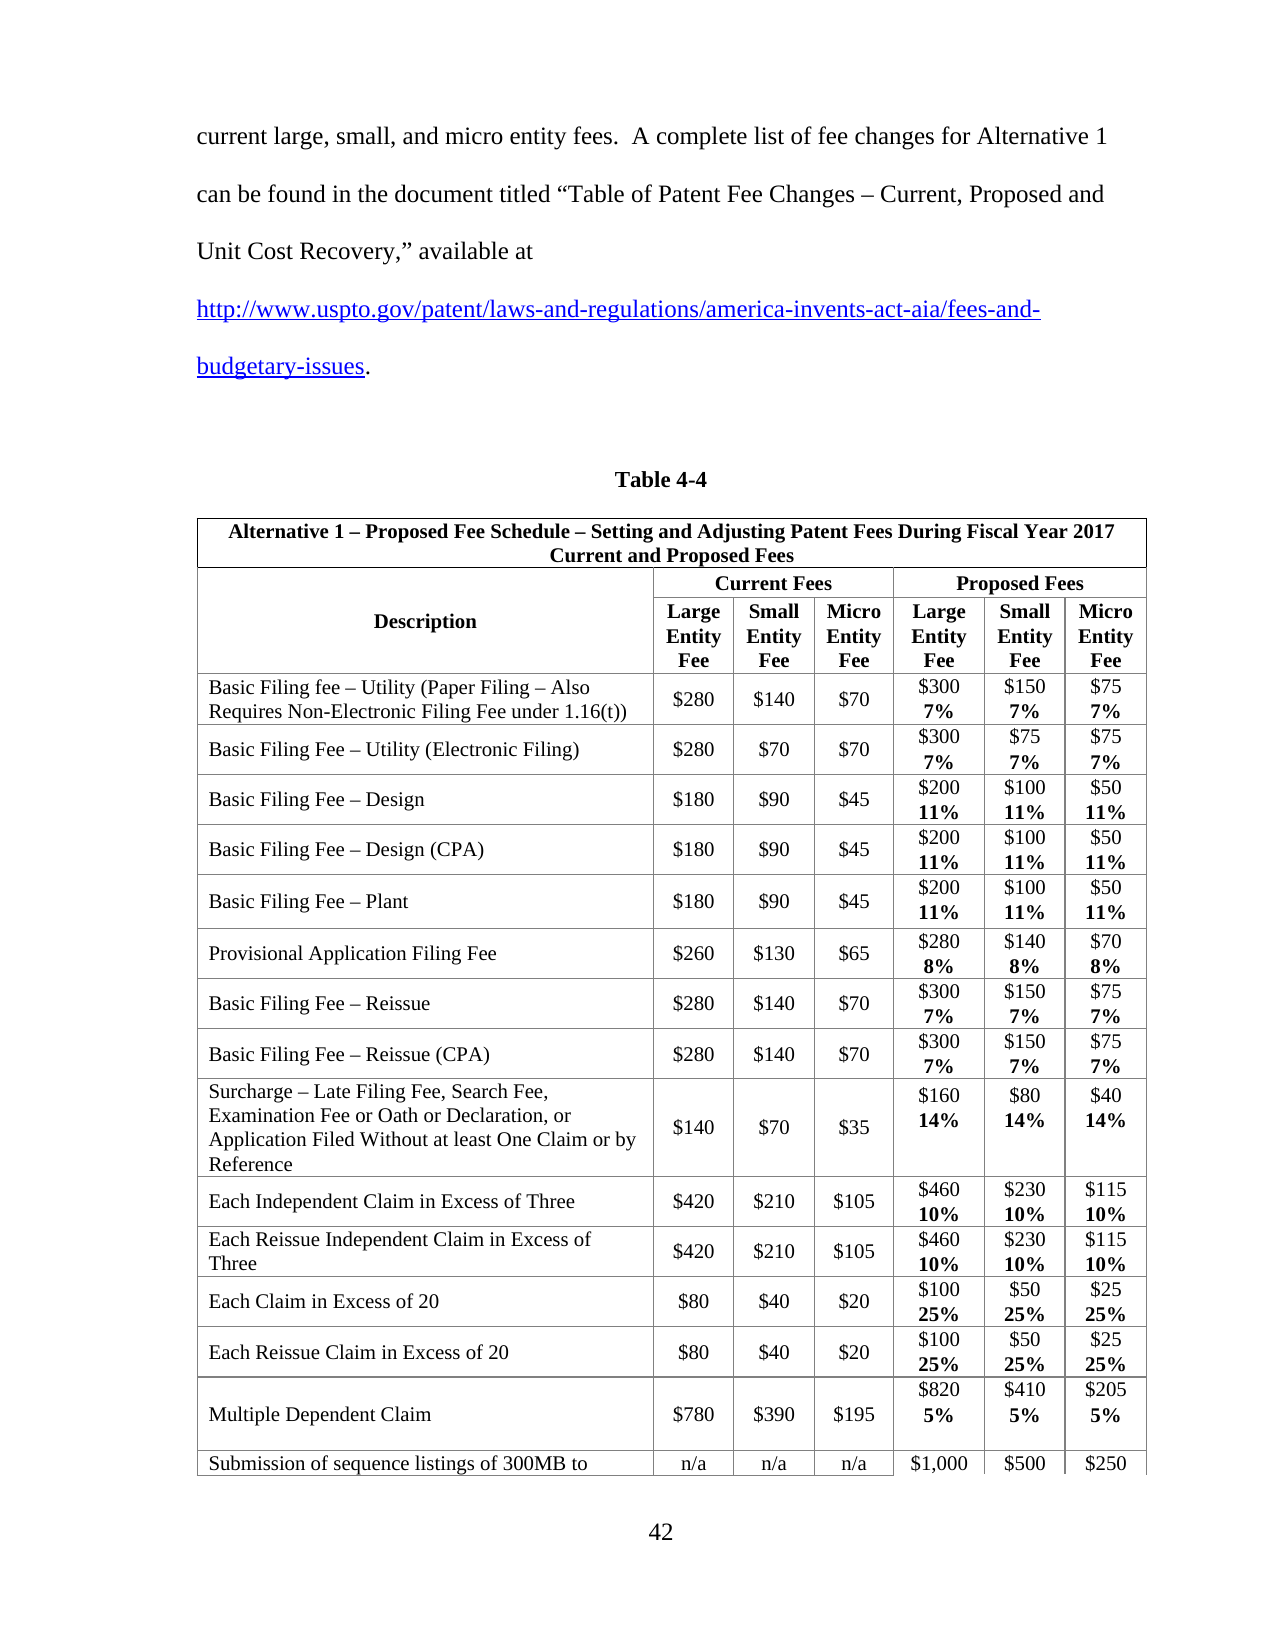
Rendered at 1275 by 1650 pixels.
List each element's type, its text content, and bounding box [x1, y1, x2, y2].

table_cell 7% [985, 1053, 1064, 1078]
table_cell Description [198, 568, 653, 673]
table_cell Basic Filing Fee – Utility (Electronic Filing) [198, 725, 653, 774]
table_cell 11% [1066, 899, 1146, 928]
table_cell 8% [894, 953, 984, 978]
table_cell $45 [815, 825, 893, 874]
table_cell $70 [815, 725, 893, 774]
table_cell Surcharge – Late Filing Fee, Search Fee, Examination Fee or Oath or Declaration, or Application Filed Without at least One Claim or by Reference [198, 1079, 653, 1176]
table_cell Basic Filing Fee – Design [198, 775, 653, 824]
table_cell $150 [985, 1029, 1064, 1053]
table_cell $300 [894, 725, 984, 748]
table_cell $260 [654, 929, 733, 978]
table_cell 7% [985, 698, 1064, 723]
table_cell Submission of sequence listings of 300MB to 800MB (NEW) [198, 1451, 653, 1475]
table_cell $75 [1066, 979, 1146, 1003]
table_cell $100 [985, 875, 1064, 899]
table_cell 11% [894, 899, 984, 928]
table_cell Basic Filing Fee – Plant [198, 875, 653, 928]
table_cell $70 [734, 725, 814, 774]
table_cell 11% [1066, 799, 1146, 824]
table_cell 7% [1066, 1053, 1146, 1078]
table_cell Basic Filing Fee – Design (CPA) [198, 825, 653, 874]
table_cell 7% [985, 1003, 1064, 1028]
table_cell $140 [734, 674, 814, 723]
table_cell n/a [654, 1451, 733, 1475]
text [196, 121, 1125, 380]
table_cell $50 [985, 1327, 1064, 1351]
table_cell Micro Entity Fee [815, 598, 893, 673]
table_cell $80 [985, 1079, 1064, 1107]
table_cell $65 [815, 929, 893, 978]
table_cell $420 [654, 1177, 733, 1226]
table_cell 5% [894, 1401, 984, 1449]
table_cell $50 [985, 1277, 1064, 1301]
table_cell $205 [1066, 1378, 1146, 1401]
table_cell $460 [894, 1227, 984, 1251]
table_cell $50 [1066, 825, 1146, 849]
table_cell 11% [985, 799, 1064, 824]
table_cell $100 [985, 825, 1064, 849]
table_cell $140 [734, 979, 814, 1028]
table_cell 5% [985, 1401, 1064, 1449]
table_cell $70 [815, 1029, 893, 1078]
table_cell 7% [1066, 1003, 1146, 1028]
table_cell $90 [734, 825, 814, 874]
table_cell $180 [654, 875, 733, 928]
table_cell $100 [985, 775, 1064, 799]
table_cell 7% [894, 749, 984, 774]
table_cell $25 [1066, 1327, 1146, 1351]
table_cell $210 [734, 1227, 814, 1276]
table_cell Basic Filing Fee – Reissue (CPA) [198, 1029, 653, 1078]
table_cell 11% [985, 849, 1064, 874]
table_cell $75 [985, 725, 1064, 748]
table_cell Micro Entity Fee [1066, 598, 1146, 673]
table_cell $160 [894, 1079, 984, 1107]
table_cell $70 [734, 1079, 814, 1176]
table_cell $105 [815, 1227, 893, 1276]
table_cell $210 [734, 1177, 814, 1226]
table_cell $195 [815, 1378, 893, 1449]
table_cell $200 [894, 875, 984, 899]
table_cell Provisional Application Filing Fee [198, 929, 653, 978]
table_cell $75 [1066, 674, 1146, 698]
table_cell $80 [654, 1277, 733, 1326]
table_cell n/a [734, 1451, 814, 1475]
table_cell 7% [1066, 749, 1146, 774]
table_cell $140 [654, 1079, 733, 1176]
table_cell $410 [985, 1378, 1064, 1401]
table_cell Multiple Dependent Claim [198, 1378, 653, 1449]
table_cell $280 [654, 725, 733, 774]
table_cell 7% [985, 749, 1064, 774]
table_cell $280 [654, 1029, 733, 1078]
table_cell $200 [894, 825, 984, 849]
table_cell 10% [1066, 1201, 1146, 1226]
table_cell $460 [894, 1177, 984, 1201]
table_cell Large Entity Fee [894, 598, 984, 673]
table_cell $300 [894, 674, 984, 698]
table_cell $280 [654, 674, 733, 723]
table_cell Small Entity Fee [734, 598, 814, 673]
table_cell $90 [734, 875, 814, 928]
table_cell $40 [1066, 1079, 1146, 1107]
table_cell 8% [985, 953, 1064, 978]
table_cell Each Claim in Excess of 20 [198, 1277, 653, 1326]
table_cell $200 [894, 775, 984, 799]
table_cell $300 [894, 979, 984, 1003]
table_cell $100 [894, 1327, 984, 1351]
table_cell $150 [985, 674, 1064, 698]
table_cell $45 [815, 875, 893, 928]
table_cell 25% [894, 1301, 984, 1326]
table_cell 7% [894, 698, 984, 723]
table_cell 14% [1066, 1107, 1146, 1176]
table_cell $75 [1066, 1029, 1146, 1053]
table_cell $20 [815, 1277, 893, 1326]
table_cell $820 [894, 1378, 984, 1401]
table_cell $115 [1066, 1227, 1146, 1251]
table_cell 5% [1066, 1401, 1146, 1449]
table_cell 11% [1066, 849, 1146, 874]
table_cell $40 [734, 1327, 814, 1376]
table_cell 10% [985, 1251, 1064, 1276]
table_cell $780 [654, 1378, 733, 1449]
table_cell 8% [1066, 953, 1146, 978]
table_cell $390 [734, 1378, 814, 1449]
table_cell $20 [815, 1327, 893, 1376]
table_cell $35 [815, 1079, 893, 1176]
table_cell Small Entity Fee [985, 598, 1064, 673]
table_cell $140 [734, 1029, 814, 1078]
table_cell $105 [815, 1177, 893, 1226]
table_cell $230 [985, 1177, 1064, 1201]
table_cell 10% [1066, 1251, 1146, 1276]
table_cell 11% [985, 899, 1064, 928]
table_cell 14% [894, 1107, 984, 1176]
table_cell $70 [815, 674, 893, 723]
table_cell 11% [894, 799, 984, 824]
table_cell $25 [1066, 1277, 1146, 1301]
table_cell Basic Filing Fee – Reissue [198, 979, 653, 1028]
table_cell $100 [894, 1277, 984, 1301]
table_cell 10% [894, 1201, 984, 1226]
table_cell $115 [1066, 1177, 1146, 1201]
table_cell $420 [654, 1227, 733, 1276]
table_cell 10% [894, 1251, 984, 1276]
table_cell $70 [815, 979, 893, 1028]
table_cell n/a [815, 1451, 893, 1475]
table_cell $140 [985, 929, 1064, 953]
table_cell 25% [985, 1351, 1064, 1376]
table_cell Current Fees [654, 568, 893, 597]
table_cell 25% [1066, 1301, 1146, 1326]
table_cell 7% [894, 1053, 984, 1078]
table_cell 7% [1066, 698, 1146, 723]
table_cell $75 [1066, 725, 1146, 748]
table_cell $180 [654, 825, 733, 874]
table_cell $90 [734, 775, 814, 824]
table_cell $150 [985, 979, 1064, 1003]
table_cell 11% [894, 849, 984, 874]
table_cell 10% [985, 1201, 1064, 1226]
table_cell $50 [1066, 775, 1146, 799]
table_cell $40 [734, 1277, 814, 1326]
table_cell $280 [894, 929, 984, 953]
table_header Alternative 1 – Proposed Fee Schedule – Setting and Adjusting Patent Fees During Fiscal Year 2017 Current and Proposed Fees [198, 519, 1146, 567]
table_cell $70 [1066, 929, 1146, 953]
table_cell $230 [985, 1227, 1064, 1251]
table_cell $300 [894, 1029, 984, 1053]
text Table 4-4 [196, 466, 1125, 493]
table_cell 25% [1066, 1351, 1146, 1376]
table_cell Each Reissue Claim in Excess of 20 [198, 1327, 653, 1376]
table_cell $180 [654, 775, 733, 824]
table_cell 7% [894, 1003, 984, 1028]
table_cell 25% [894, 1351, 984, 1376]
table_cell 25% [985, 1301, 1064, 1326]
table_cell $250 [1065, 1451, 1146, 1475]
table_cell $50 [1066, 875, 1146, 899]
table_cell Each Independent Claim in Excess of Three [198, 1177, 653, 1226]
table_cell $280 [654, 979, 733, 1028]
table_cell $500 [985, 1451, 1065, 1475]
table_cell $130 [734, 929, 814, 978]
table_cell Large Entity Fee [654, 598, 733, 673]
table_cell Basic Filing fee – Utility (Paper Filing – Also Requires Non-Electronic Filing Fee under 1.16(t)) [198, 674, 653, 723]
table_cell 14% [985, 1107, 1064, 1176]
table_cell Each Reissue Independent Claim in Excess of Three [198, 1227, 653, 1276]
table_cell $45 [815, 775, 893, 824]
table_cell $1,000 [894, 1451, 984, 1475]
table_cell $80 [654, 1327, 733, 1376]
table_cell Proposed Fees [894, 568, 1146, 597]
